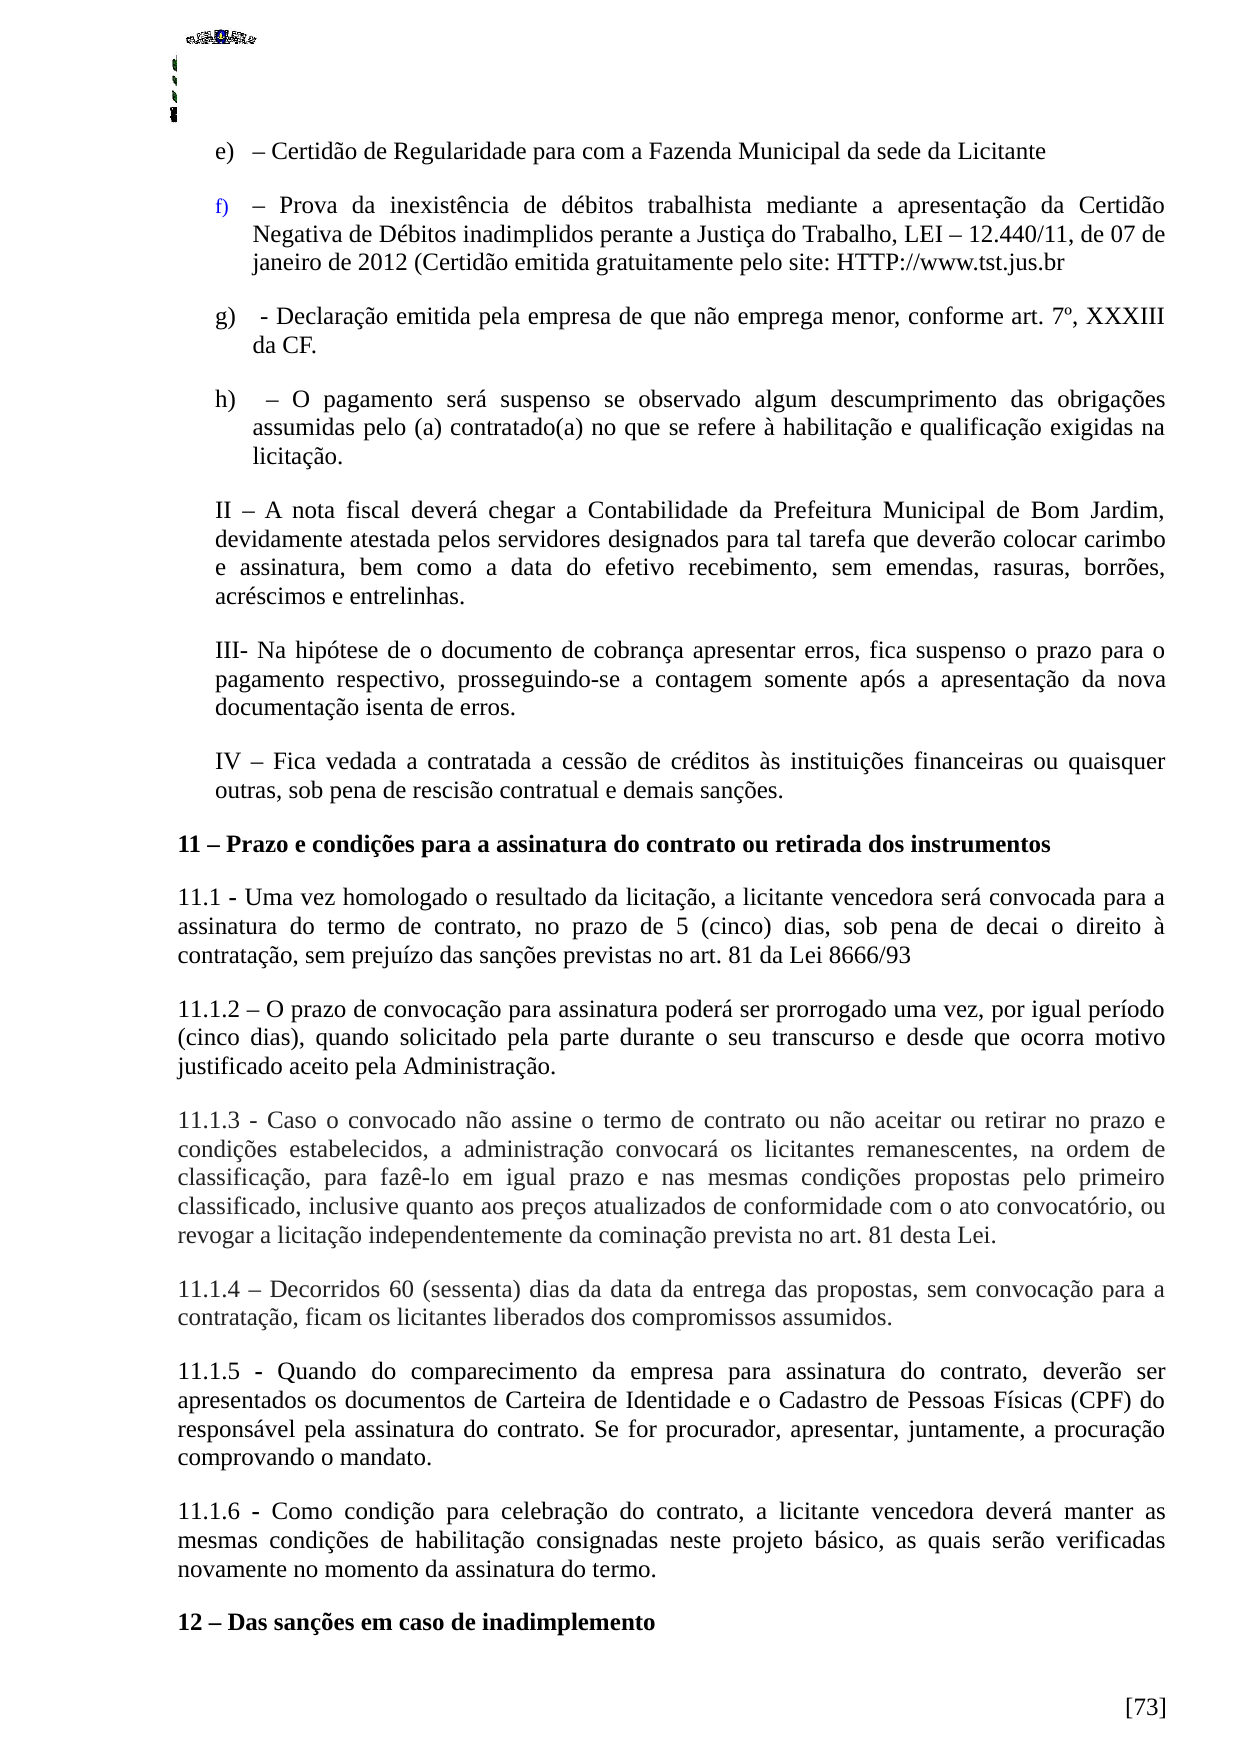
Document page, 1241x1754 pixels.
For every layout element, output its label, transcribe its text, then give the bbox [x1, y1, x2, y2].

text 11.1.4 – Decorridos 60 (sessenta) dias da data da entrega das propostas, sem convocação para a contratação, ficam os licitantes liberados dos compromissos assumidos. [177, 1274, 1166, 1331]
text 11.1.5 - Quando do comparecimento da empresa para assinatura do contrato, deverão ser apresentados os documentos de Carteira de Identidade e o Cadastro de Pessoas Físicas (CPF) do responsável pela assinatura do contrato. Se for procurador, apresentar, juntamente, a procuração comprovando o mandato. [177, 1356, 1166, 1471]
list – Certidão de Regularidade para com a Fazenda Municipal da sede da Licitante [215, 50, 1166, 165]
text 11.1.3 - Caso o convocado não assine o termo de contrato ou não aceitar ou retirar no prazo e condições estabelecidos, a administração convocará os licitantes remanescentes, na ordem de classificação, para fazê-lo em igual prazo e nas mesmas condições propostas pelo primeiro classificado, inclusive quanto aos preços atualizados de conformidade com o ato convocatório, ou revogar a licitação independentemente da cominação prevista no art. 81 desta Lei. [177, 1105, 1166, 1249]
text 11.1.2 – O prazo de convocação para assinatura poderá ser prorrogado uma vez, por igual período (cinco dias), quando solicitado pela parte durante o seu transcurso e desde que ocorra motivo justificado aceito pela Administração. [177, 994, 1166, 1080]
text 11.1.6 - Como condição para celebração do contrato, a licitante vencedora deverá manter as mesmas condições de habilitação consignadas neste projeto básico, as quais serão verificadas novamente no momento da assinatura do termo. [177, 1496, 1166, 1582]
picture [167, 27, 273, 137]
text IV – Fica vedada a contratada a cessão de créditos às instituições financeiras ou quaisquer outras, sob pena de rescisão contratual e demais sanções. [215, 746, 1166, 804]
list – O pagamento será suspenso se observado algum descumprimento das obrigações assumidas pelo (a) contratado(a) no que se refere à habilitação e qualificação exigidas na licitação. [215, 384, 1166, 470]
text III- Na hipótese de o documento de cobrança apresentar erros, fica suspenso o prazo para o pagamento respectivo, prosseguindo-se a contagem somente após a apresentação da nova documentação isenta de erros. [215, 635, 1166, 721]
text 11.1 - Uma vez homologado o resultado da licitação, a licitante vencedora será convocada para a assinatura do termo de contrato, no prazo de 5 (cinco) dias, sob pena de decai o direito à contratação, sem prejuízo das sanções previstas no art. 81 da Lei 8666/93 [177, 882, 1166, 969]
text 11 – Prazo e condições para a assinatura do contrato ou retirada dos instrumentos [177, 829, 1166, 857]
list – Prova da inexistência de débitos trabalhista mediante a apresentação da Certidão Negativa de Débitos inadimplidos perante a Justiça do Trabalho, LEI – 12.440/11, de 07 de janeiro de 2012 (Certidão emitida gratuitamente pelo site: HTTP://www.tst.jus.br [215, 190, 1166, 276]
list - Declaração emitida pela empresa de que não emprega menor, conforme art. 7º, XXXIII da CF. [215, 301, 1166, 359]
text 12 – Das sanções em caso de inadimplemento [177, 1607, 1166, 1636]
text II – A nota fiscal deverá chegar a Contabilidade da Prefeitura Municipal de Bom Jardim, devidamente atestada pelos servidores designados para tal tarefa que deverão colocar carimbo e assinatura, bem como a data do efetivo recebimento, sem emendas, rasuras, borrões, acréscimos e entrelinhas. [215, 495, 1166, 610]
